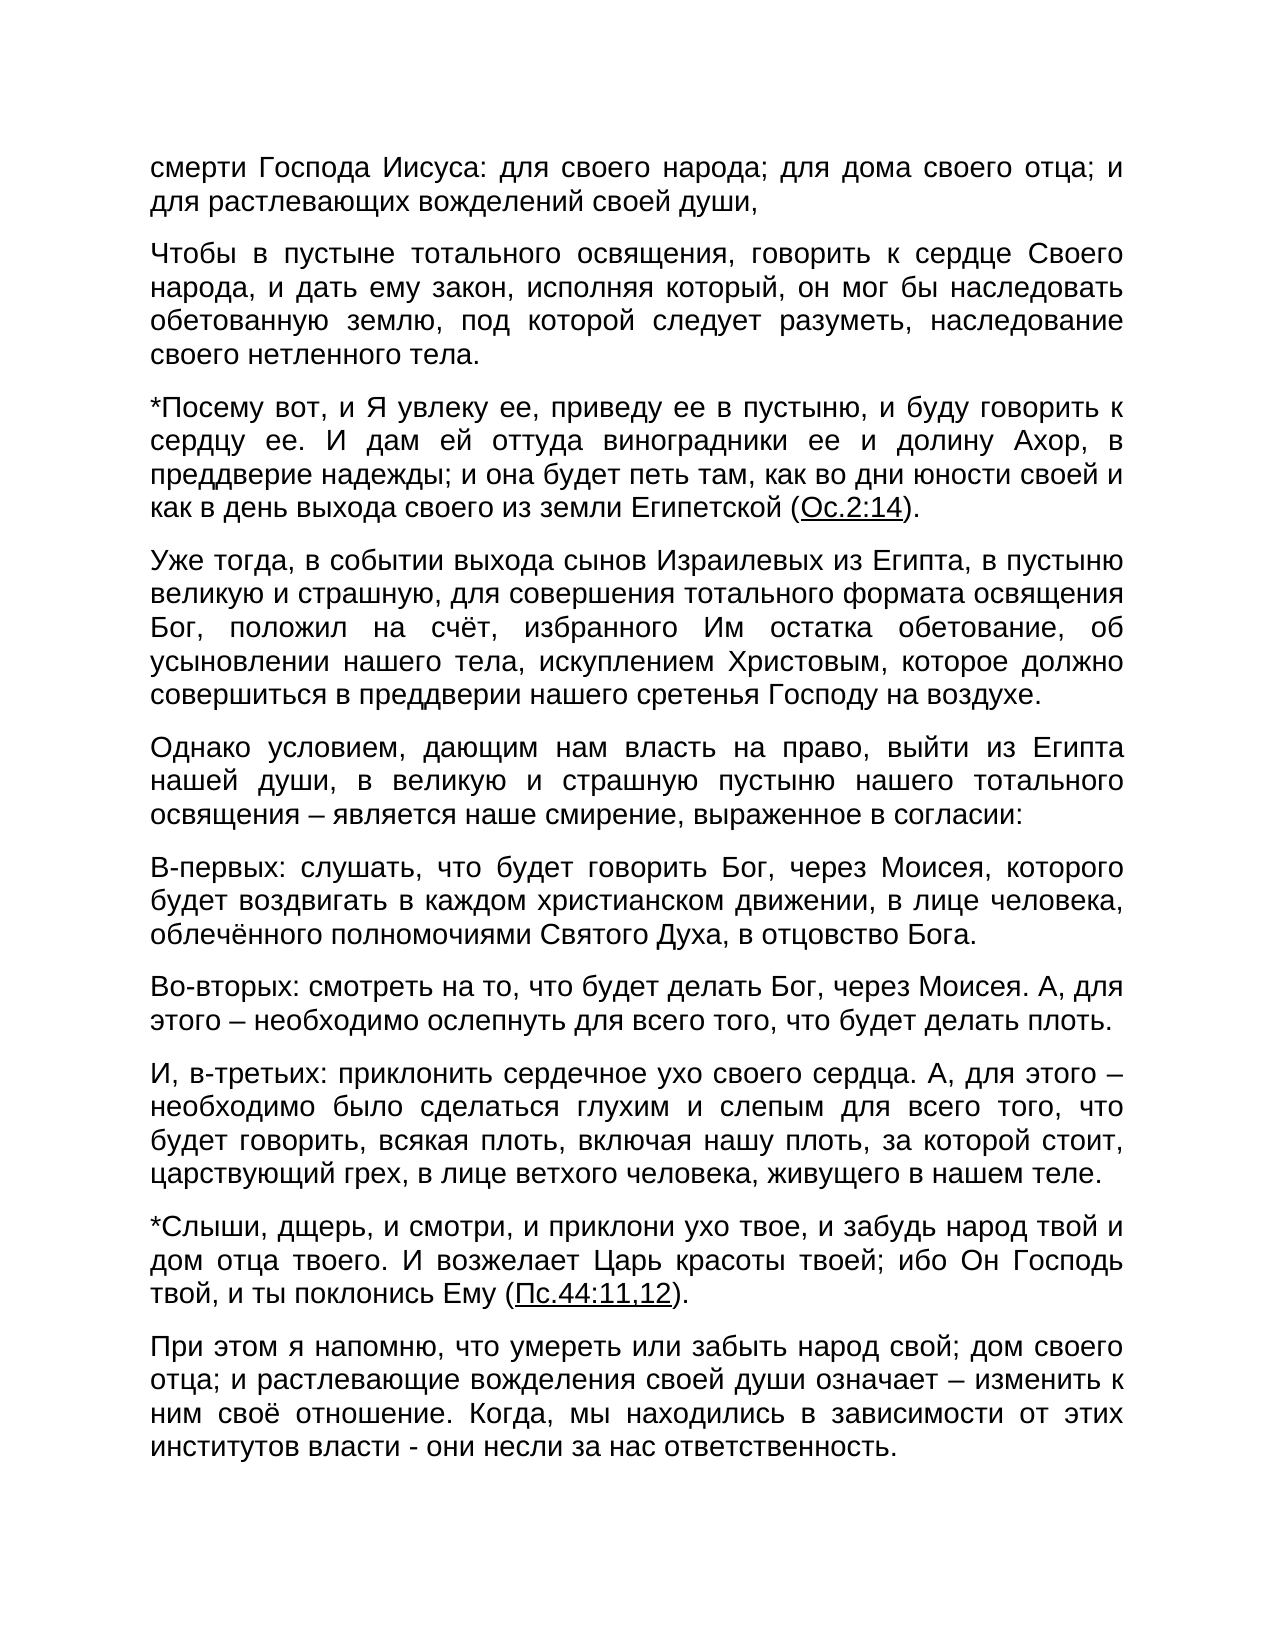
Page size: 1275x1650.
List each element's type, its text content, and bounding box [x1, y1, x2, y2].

text *Слыши, дщерь, и смотри, и приклони ухо твое, и забудь народ твой и дом отца твоего. И возжелает Царь красоты твоей; ибо Он Господь твой, и ты поклонись Ему (Пс.44:11,12). [150, 1209, 1125, 1309]
text И, в-третьих: приклонить сердечное ухо своего сердца. А, для этого – необходимо было сделаться глухим и слепым для всего того, что будет говорить, всякая плоть, включая нашу плоть, за которой стоит, царствующий грех, в лице ветхого человека, живущего в нашем теле. [150, 1056, 1125, 1190]
text Однако условием, дающим нам власть на право, выйти из Египта нашей души, в великую и страшную пустыню нашего тотального освящения – является наше смирение, выраженное в согласии: [150, 730, 1125, 830]
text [150, 150, 1125, 217]
text В-первых: слушать, что будет говорить Бог, через Моисея, которого будет воздвигать в каждом христианском движении, в лице человека, облечённого полномочиями Святого Духа, в отцовство Бога. [150, 849, 1125, 950]
text Чтобы в пустыне тотального освящения, говорить к сердце Своего народа, и дать ему закон, исполняя который, он мог бы наследовать обетованную землю, под которой следует разуметь, наследование своего нетленного тела. [150, 236, 1125, 370]
text Во-вторых: смотреть на то, что будет делать Бог, через Моисея. А, для этого – необходимо ослепнуть для всего того, что будет делать плоть. [150, 969, 1125, 1036]
text *Посему вот, и Я увлеку ее, приведу ее в пустыню, и буду говорить к сердцу ее. И дам ей оттуда виноградники ее и долину Ахор, в преддверие надежды; и она будет петь там, как во дни юности своей и как в день выхода своего из земли Египетской (Ос.2:14). [150, 389, 1125, 524]
text Уже тогда, в событии выхода сынов Израилевых из Египта, в пустыню великую и страшную, для совершения тотального формата освящения Бог, положил на счёт, избранного Им остатка обетование, об усыновлении нашего тела, искуплением Христовым, которое должно совершиться в преддверии нашего сретенья Господу на воздухе. [150, 543, 1125, 711]
text При этом я напомню, что умереть или забыть народ свой; дом своего отца; и растлевающие вожделения своей души означает – изменить к ним своё отношение. Когда, мы находились в зависимости от этих институтов власти - они несли за нас ответственность. [150, 1329, 1125, 1463]
